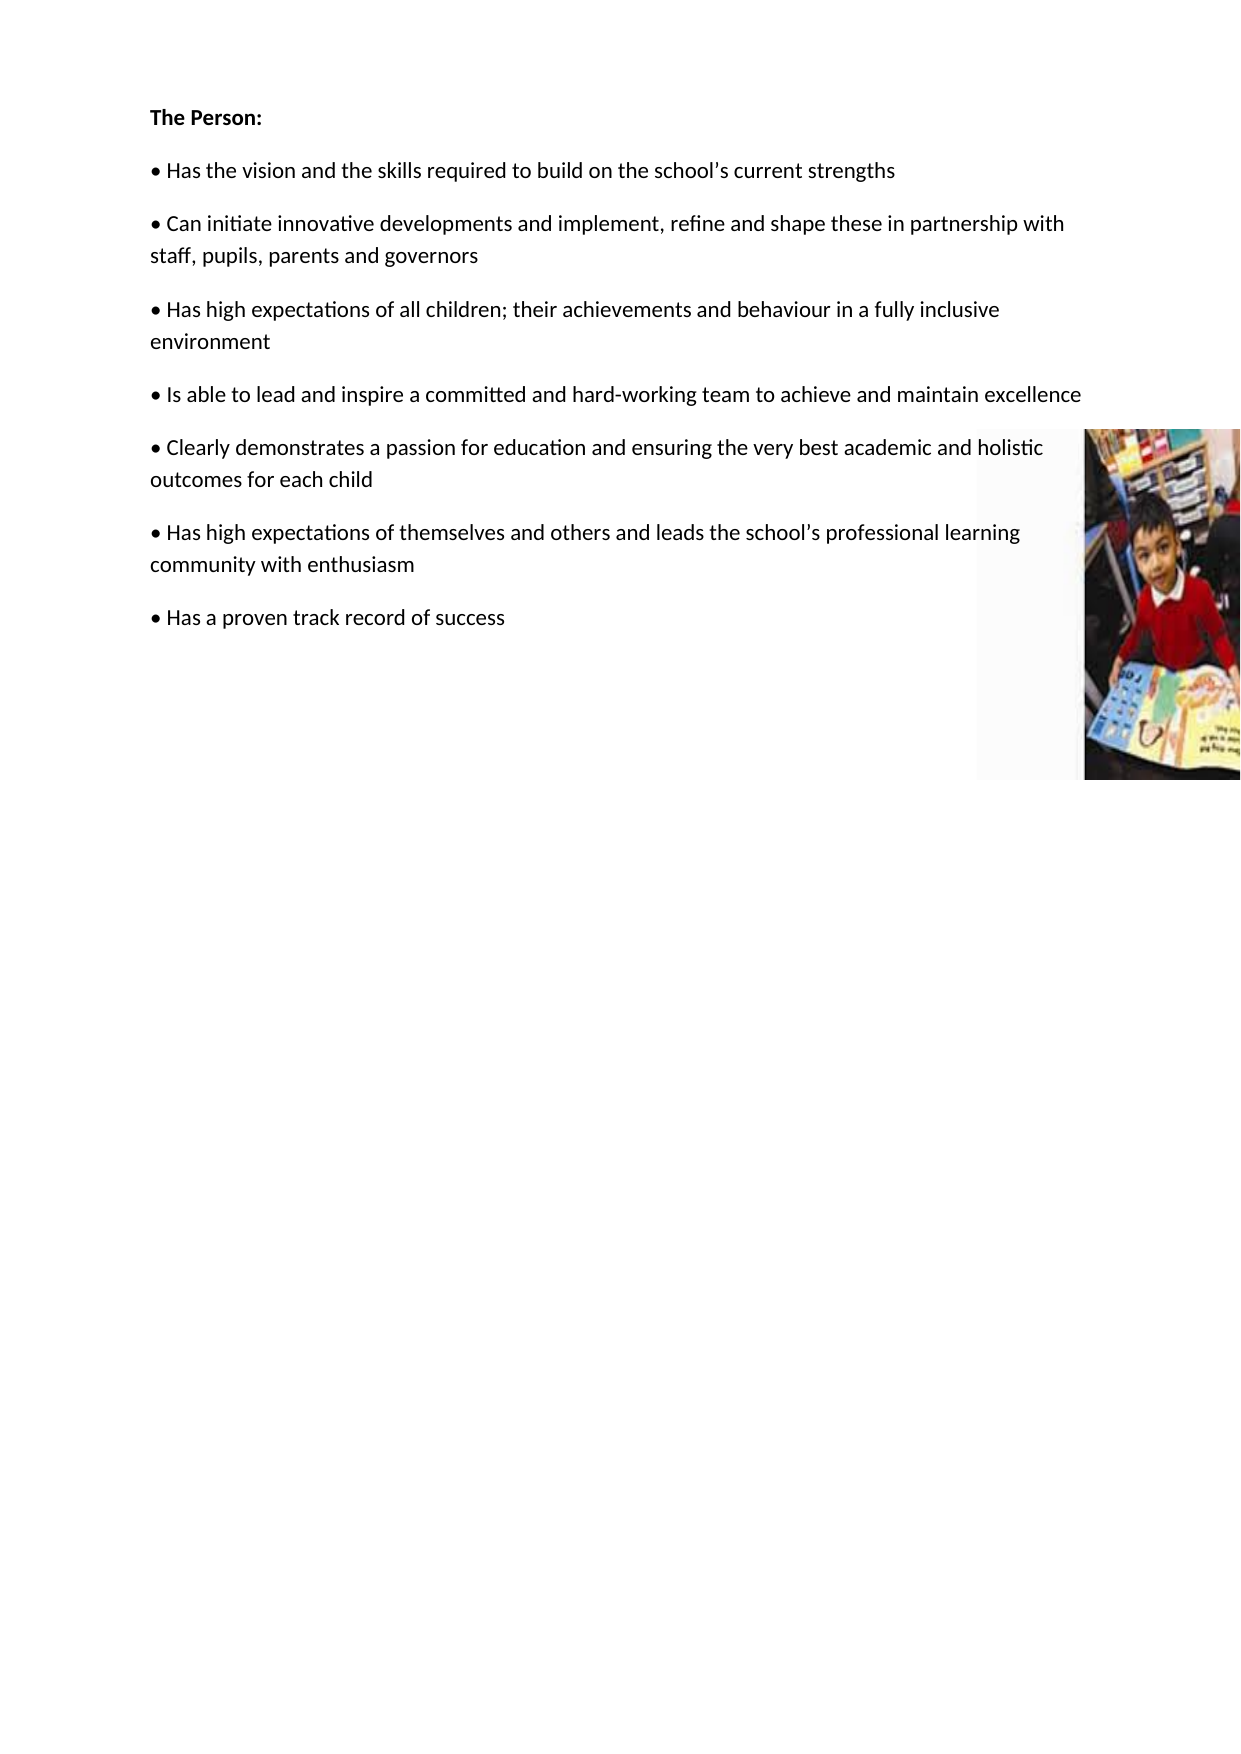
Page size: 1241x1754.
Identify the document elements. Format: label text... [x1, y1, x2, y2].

text • Has high expectations of all children; their achievements and behaviour in a fully inclusive environment [150, 295, 1090, 355]
text • Can initiate innovative developments and implement, refine and shape these in partnership with staff, pupils, parents and governors [150, 209, 1090, 270]
text • Has high expectations of themselves and others and leads the school’s professional learning community with enthusiasm [150, 518, 1090, 578]
text • Has the vision and the skills required to build on the school’s current strengths [150, 156, 1090, 184]
text • Clearly demonstrates a passion for education and ensuring the very best academic and holistic outcomes for each child [150, 433, 1090, 493]
picture [976, 429, 1241, 780]
text • Has a proven track record of success [150, 603, 1090, 631]
text • Is able to lead and inspire a committed and hard-working team to achieve and maintain excellence [150, 380, 1090, 408]
text The Person: [150, 103, 1090, 131]
